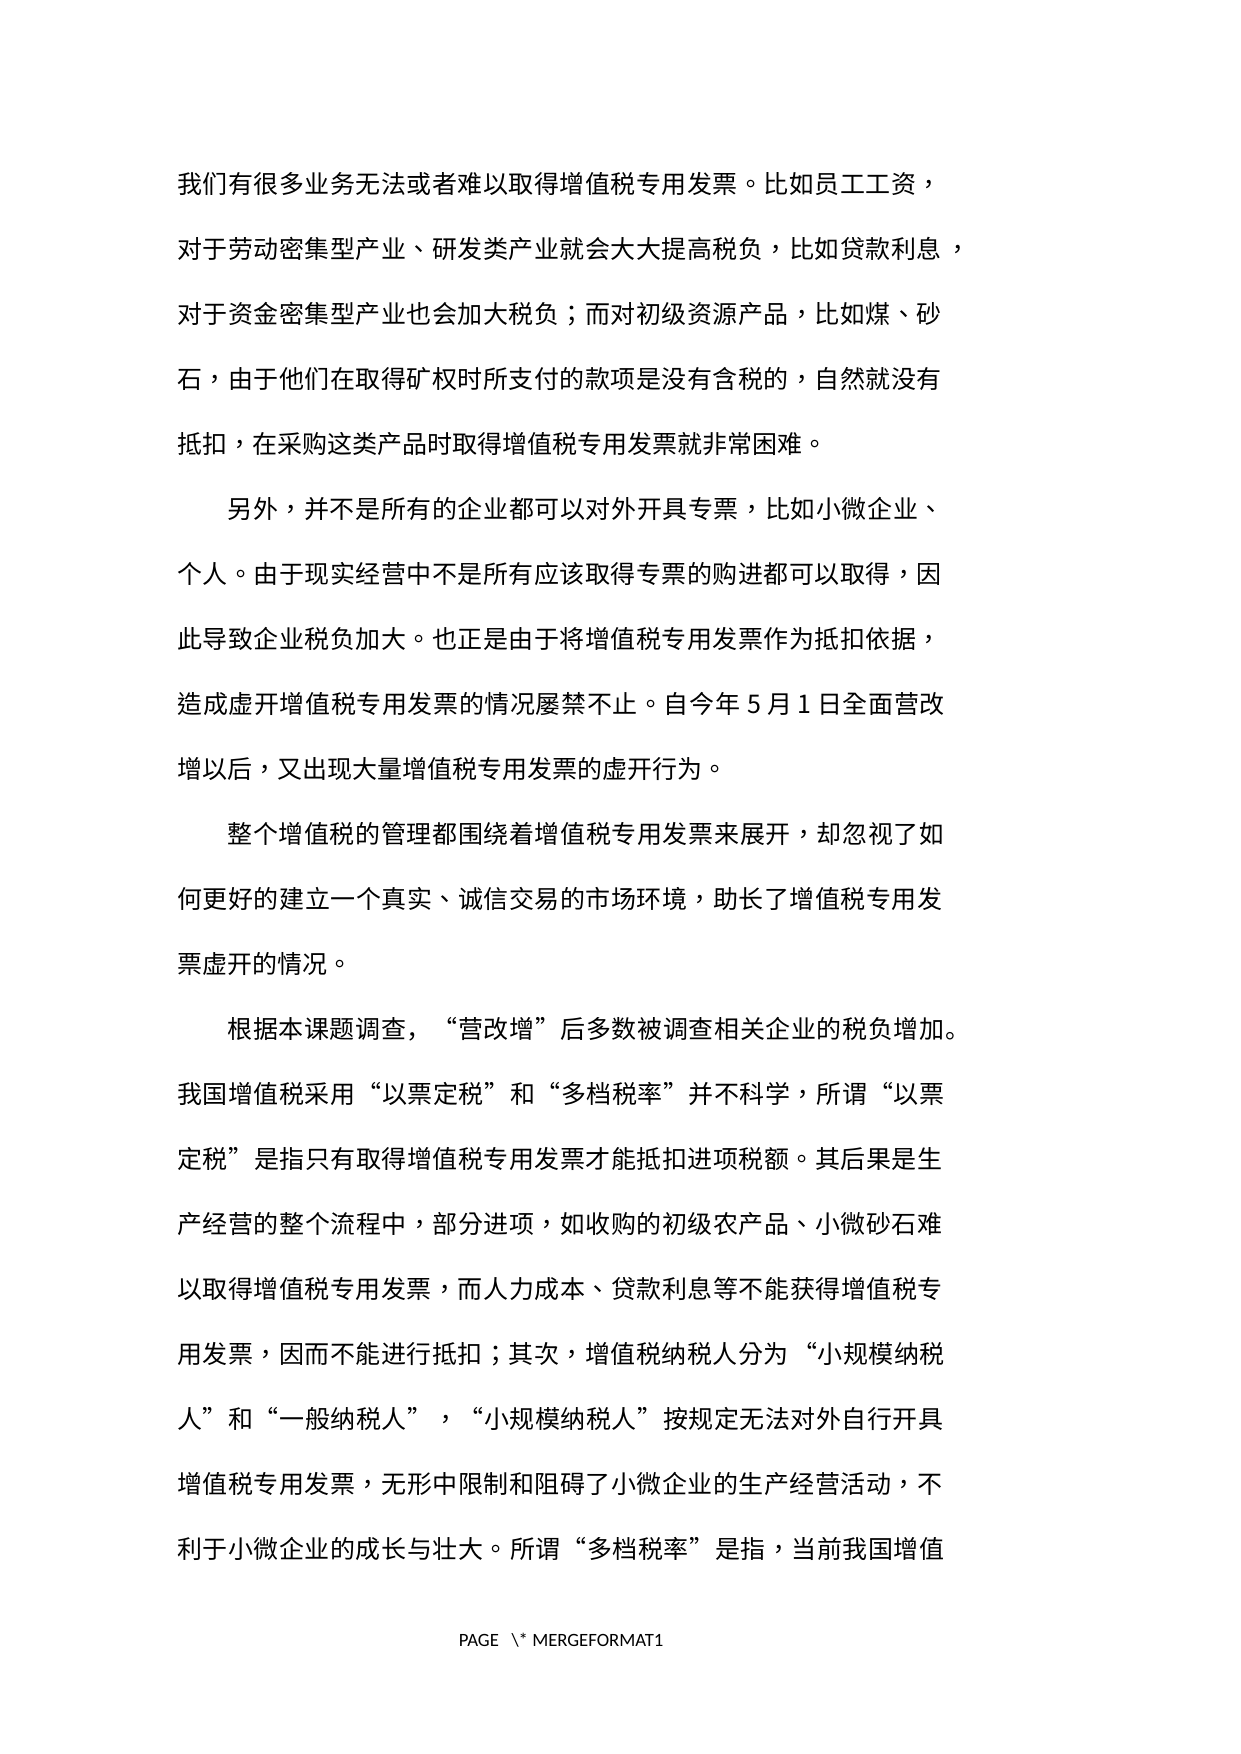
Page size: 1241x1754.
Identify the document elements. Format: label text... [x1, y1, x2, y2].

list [177, 995, 945, 1580]
list 另外，并不是所有的企业都可以对外开具专票，比如小微企业、个人。由于现实经营中不是所有应该取得专票的购进都可以取得，因此导致企业税负加大。也正是由于将增值税专用发票作为抵扣依据，造成虚开增值税专用发票的情况屡禁不止。自今年5月1日全面营改增以后，又出现大量增值税专用发票的虚开行为。 [177, 475, 945, 800]
list 整个增值税的管理都围绕着增值税专用发票来展开，却忽视了如何更好的建立一个真实、诚信交易的市场环境，助长了增值税专用发票虚开的情况。 [177, 800, 945, 995]
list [177, 150, 945, 475]
